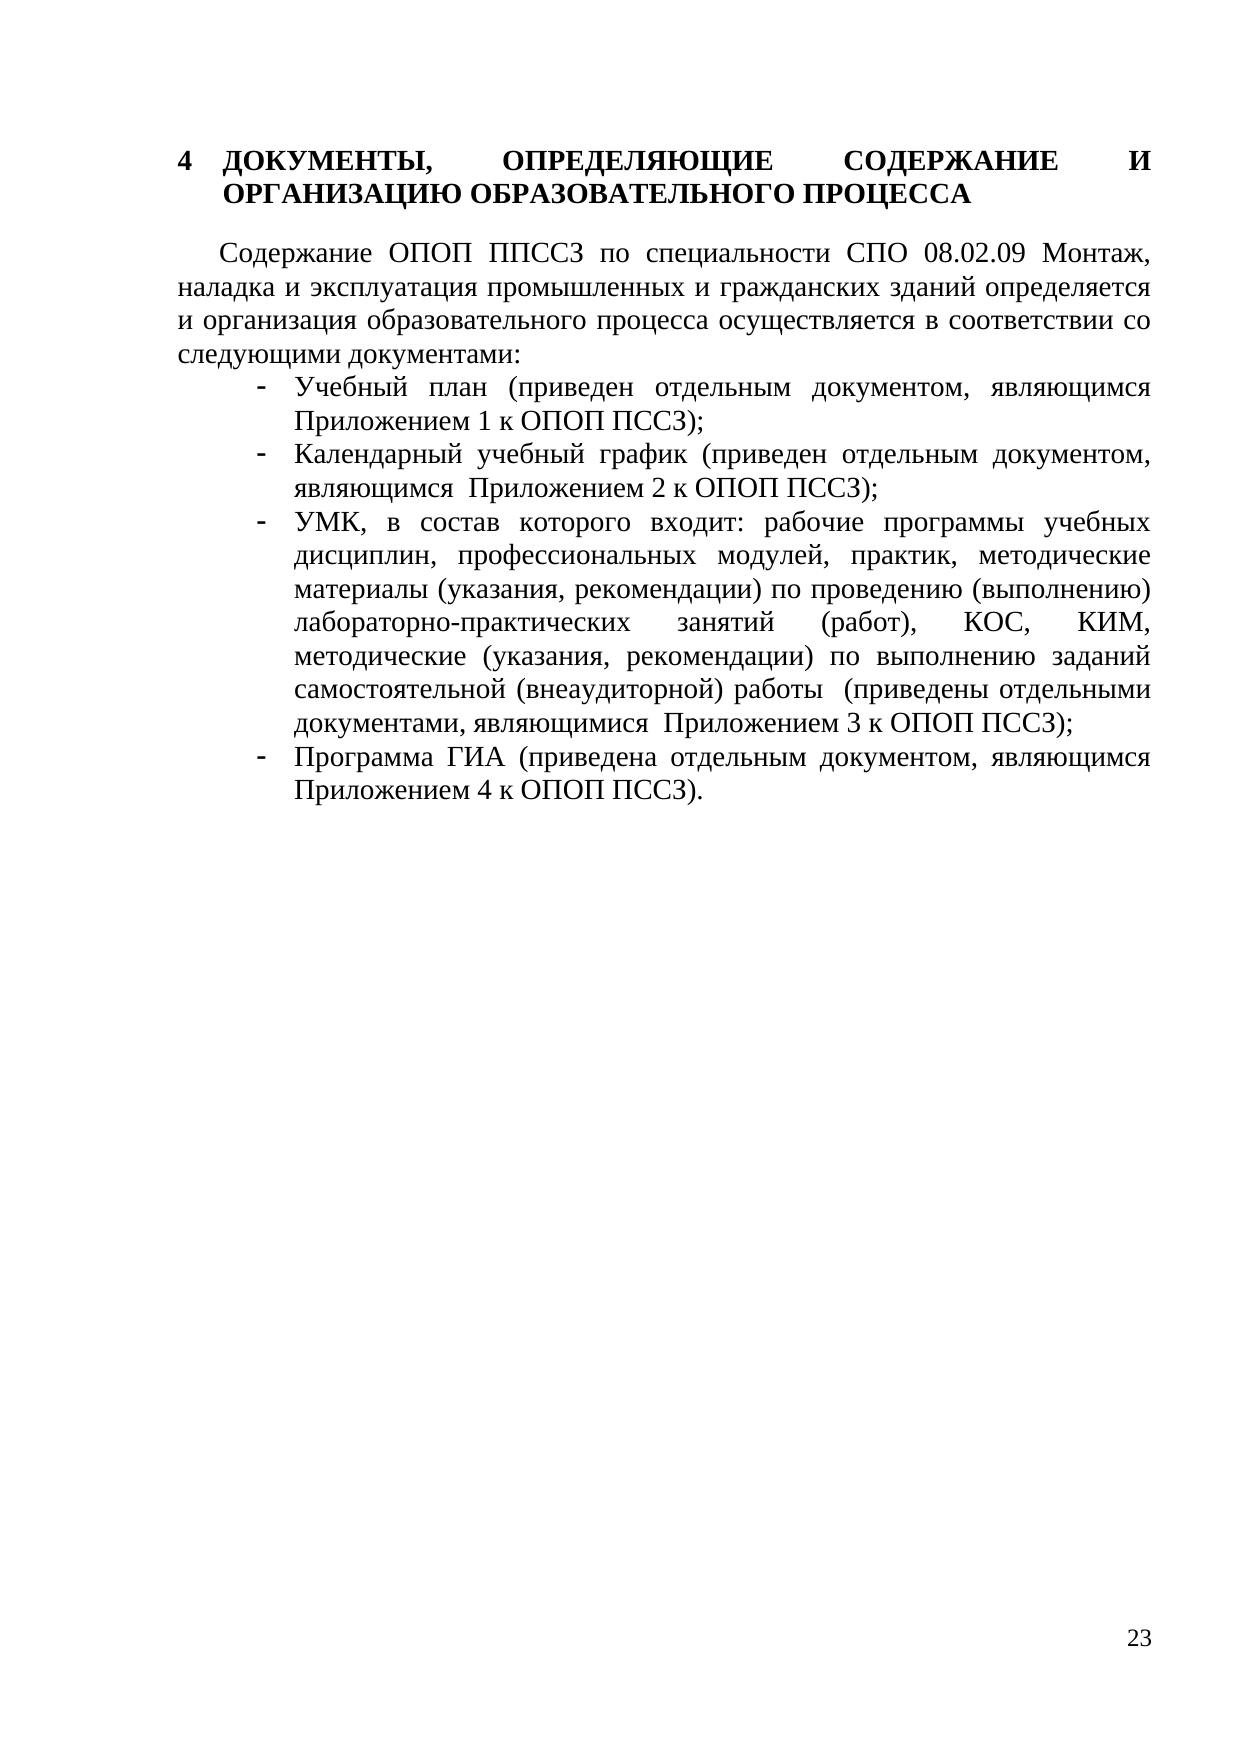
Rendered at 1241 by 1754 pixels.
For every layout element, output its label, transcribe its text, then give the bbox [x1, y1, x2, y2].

list Учебный план (приведен отдельным документом, являющимся Приложением 1 к ОПОП ПССЗ); [256, 369, 1152, 437]
list УМК, в состав которого входит: рабочие программы учебных дисциплин, профессиональных модулей, практик, методические материалы (указания, рекомендации) по проведению (выполнению) лабораторно-практических занятий (работ), КОС, КИМ, методические (указания, рекомендации) по выполнению заданий самостоятельной (внеаудиторной) работы (приведены отдельными документами, являющимися Приложением 3 к ОПОП ПССЗ); [256, 504, 1152, 739]
list Календарный учебный график (приведен отдельным документом, являющимся Приложением 2 к ОПОП ПССЗ); [256, 437, 1152, 504]
subtitle ДОКУМЕНТЫ, ОПРЕДЕЛЯЮЩИЕ СОДЕРЖАНИЕ И ОРГАНИЗАЦИЮ ОБРАЗОВАТЕЛЬНОГО ПРОЦЕССА [177, 143, 1152, 210]
list Программа ГИА (приведена отдельным документом, являющимся Приложением 4 к ОПОП ПССЗ). [256, 739, 1152, 806]
text Содержание ОПОП ППССЗ по специальности СПО 08.02.09 Монтаж, наладка и эксплуатация промышленных и гражданских зданий определяется и организация образовательного процесса осуществляется в соответствии со следующими документами: [177, 235, 1152, 369]
